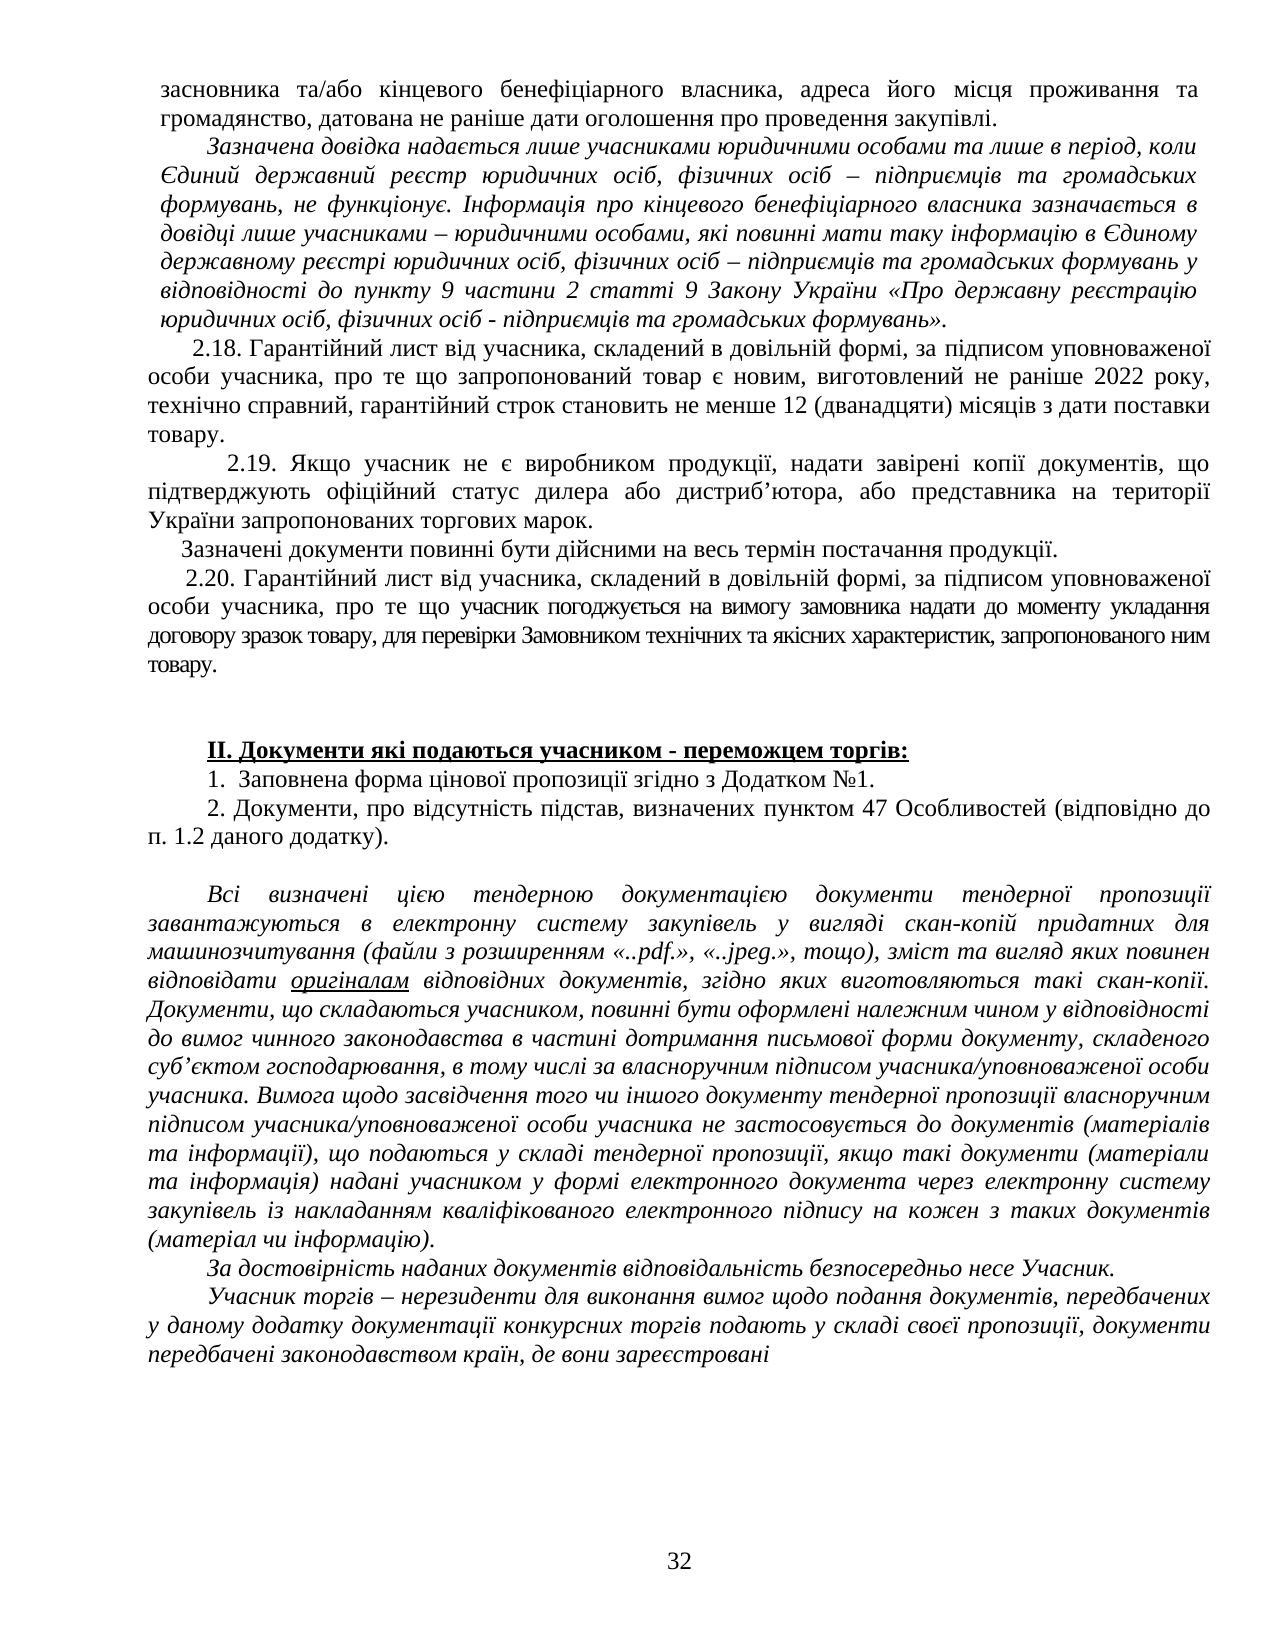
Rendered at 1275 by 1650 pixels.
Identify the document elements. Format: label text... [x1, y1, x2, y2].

text 2. Документи, про відсутність підстав, визначених пунктом 47 Особливостей (відповідно до п. 1.2 даного додатку). [148, 793, 1211, 850]
text 2.20. Гарантійний лист від учасника, складений в довільній формі, за підписом уповноваженої особи учасника, про те що учасник погоджується на вимогу замовника надати до моменту укладання договору зразок товару, для перевірки Замовником технічних та якісних характеристик, запропонованого ним товару. [148, 563, 1211, 678]
text Зазначена довідка надається лише учасниками юридичними особами та лише в період, коли Єдиний державний реєстр юридичних осіб, фізичних осіб – підприємців та громадських формувань, не функціонує. Інформація про кінцевого бенефіціарного власника зазначається в довідці лише учасниками – юридичними особами, які повинні мати таку інформацію в Єдиному державному реєстрі юридичних осіб, фізичних осіб – підприємців та громадських формувань у відповідності до пункту 9 частини 2 статті 9 Закону України «Про державну реєстрацію юридичних осіб, фізичних осіб - підприємців та громадських формувань». [160, 131, 1198, 333]
text ІІ. Документи які подаються учасником - переможцем торгів: [148, 735, 1211, 764]
text Зазначені документи повинні бути дійсними на весь термін постачання продукції. [148, 534, 1211, 563]
text 1. Заповнена форма цінової пропозиції згідно з Додатком №1. [148, 764, 1211, 793]
text Учасник торгів – нерезиденти для виконання вимог щодо подання документів, передбачених у даному додатку документації конкурсних торгів подають у складі своєї пропозиції, документи передбачені законодавством країн, де вони зареєстровані [148, 1281, 1211, 1368]
text 2.18. Гарантійний лист від учасника, складений в довільній формі, за підписом уповноваженої особи учасника, про те що запропонований товар є новим, виготовлений не раніше 2022 року, технічно справний, гарантійний строк становить не менше 12 (дванадцяти) місяців з дати поставки товару. [148, 333, 1211, 448]
text 2.19. Якщо учасник не є виробником продукції, надати завірені копії документів, що підтверджують офіційний статус дилера або дистриб’ютора, або представника на території України запропонованих торгових марок. [148, 448, 1211, 534]
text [160, 74, 1198, 131]
text За достовірність наданих документів відповідальність безпосередньо несе Учасник. [148, 1253, 1211, 1281]
text Всі визначені цією тендерною документацією документи тендерної пропозиції завантажуються в електронну систему закупівель у вигляді скан-копій придатних для машинозчитування (файли з розширенням «..pdf.», «..jpeg.», тощо), зміст та вигляд яких повинен відповідати оригіналам відповідних документів, згідно яких виготовляються такі скан-копії. Документи, що складаються учасником, повинні бути оформлені належним чином у відповідності до вимог чинного законодавства в частині дотримання письмової форми документу, складеного суб’єктом господарювання, в тому числі за власноручним підписом учасника/уповноваженої особи учасника. Вимога щодо засвідчення того чи іншого документу тендерної пропозиції власноручним підписом учасника/уповноваженої особи учасника не застосовується до документів (матеріалів та інформації), що подаються у складі тендерної пропозиції, якщо такі документи (матеріали та інформація) надані учасником у формі електронного документа через електронну систему закупівель із накладанням кваліфікованого електронного підпису на кожен з таких документів (матеріал чи інформацію). [148, 879, 1211, 1253]
